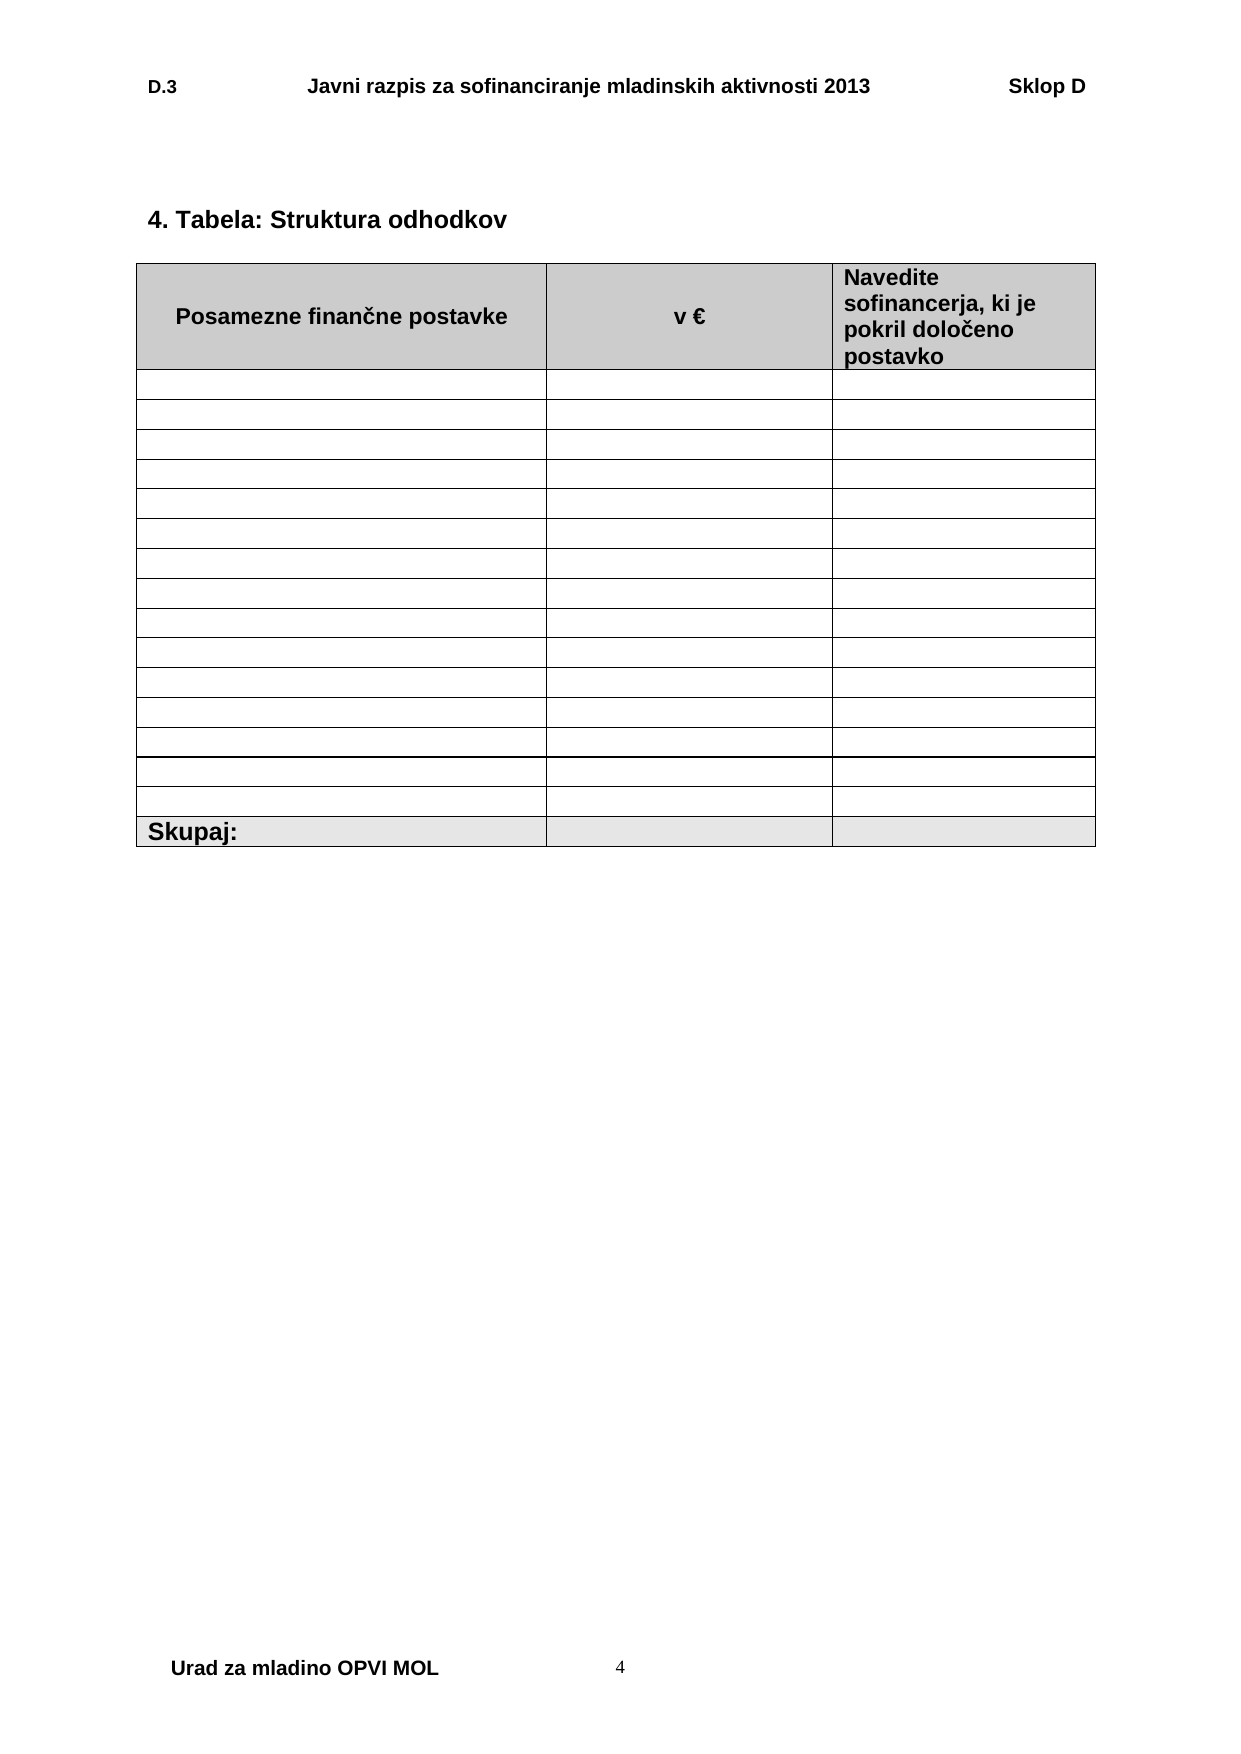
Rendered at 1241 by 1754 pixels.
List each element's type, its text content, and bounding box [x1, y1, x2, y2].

table_cell [137, 638, 546, 667]
table_header Posamezne finančne postavke [137, 264, 546, 369]
table_cell [833, 370, 1095, 399]
table_cell [547, 609, 832, 637]
table_cell [547, 460, 832, 488]
table_header v € [547, 264, 832, 369]
table_cell [137, 787, 546, 816]
table_cell [547, 698, 832, 727]
table_cell [833, 489, 1095, 518]
table_cell [137, 609, 546, 637]
table_cell [833, 698, 1095, 727]
table_cell [547, 549, 832, 578]
table_cell [547, 758, 832, 786]
table_cell [833, 609, 1095, 637]
table_cell [137, 400, 546, 429]
table_cell [833, 638, 1095, 667]
table_cell [547, 370, 832, 399]
table_cell [547, 579, 832, 607]
table_cell [833, 400, 1095, 429]
table_cell [137, 460, 546, 488]
table_cell [833, 579, 1095, 607]
table_cell [137, 668, 546, 697]
table_cell [547, 787, 832, 816]
table_cell [137, 489, 546, 518]
table_cell [547, 400, 832, 429]
table_header Navedite sofinancerja, ki je pokril določeno postavko [833, 264, 1095, 369]
table_cell [833, 668, 1095, 697]
table_cell [137, 728, 546, 756]
table_cell Skupaj: [137, 817, 546, 846]
table_cell [137, 758, 546, 786]
table_cell [833, 787, 1095, 816]
table_cell [833, 728, 1095, 756]
table_cell [833, 549, 1095, 578]
text 4. Tabela: Struktura odhodkov [148, 205, 1092, 234]
table_cell [833, 817, 1095, 846]
table_cell [547, 519, 832, 548]
table_cell [137, 370, 546, 399]
table_cell [137, 549, 546, 578]
table_cell [137, 519, 546, 548]
table_cell [547, 430, 832, 458]
table_cell [833, 460, 1095, 488]
table_cell [833, 430, 1095, 458]
table_cell [137, 698, 546, 727]
table_cell [547, 728, 832, 756]
table_cell [137, 430, 546, 458]
table_cell [547, 638, 832, 667]
table_cell [547, 668, 832, 697]
table_cell [137, 579, 546, 607]
table_cell [547, 817, 832, 846]
table_cell [547, 489, 832, 518]
table_cell [833, 758, 1095, 786]
table_cell [833, 519, 1095, 548]
